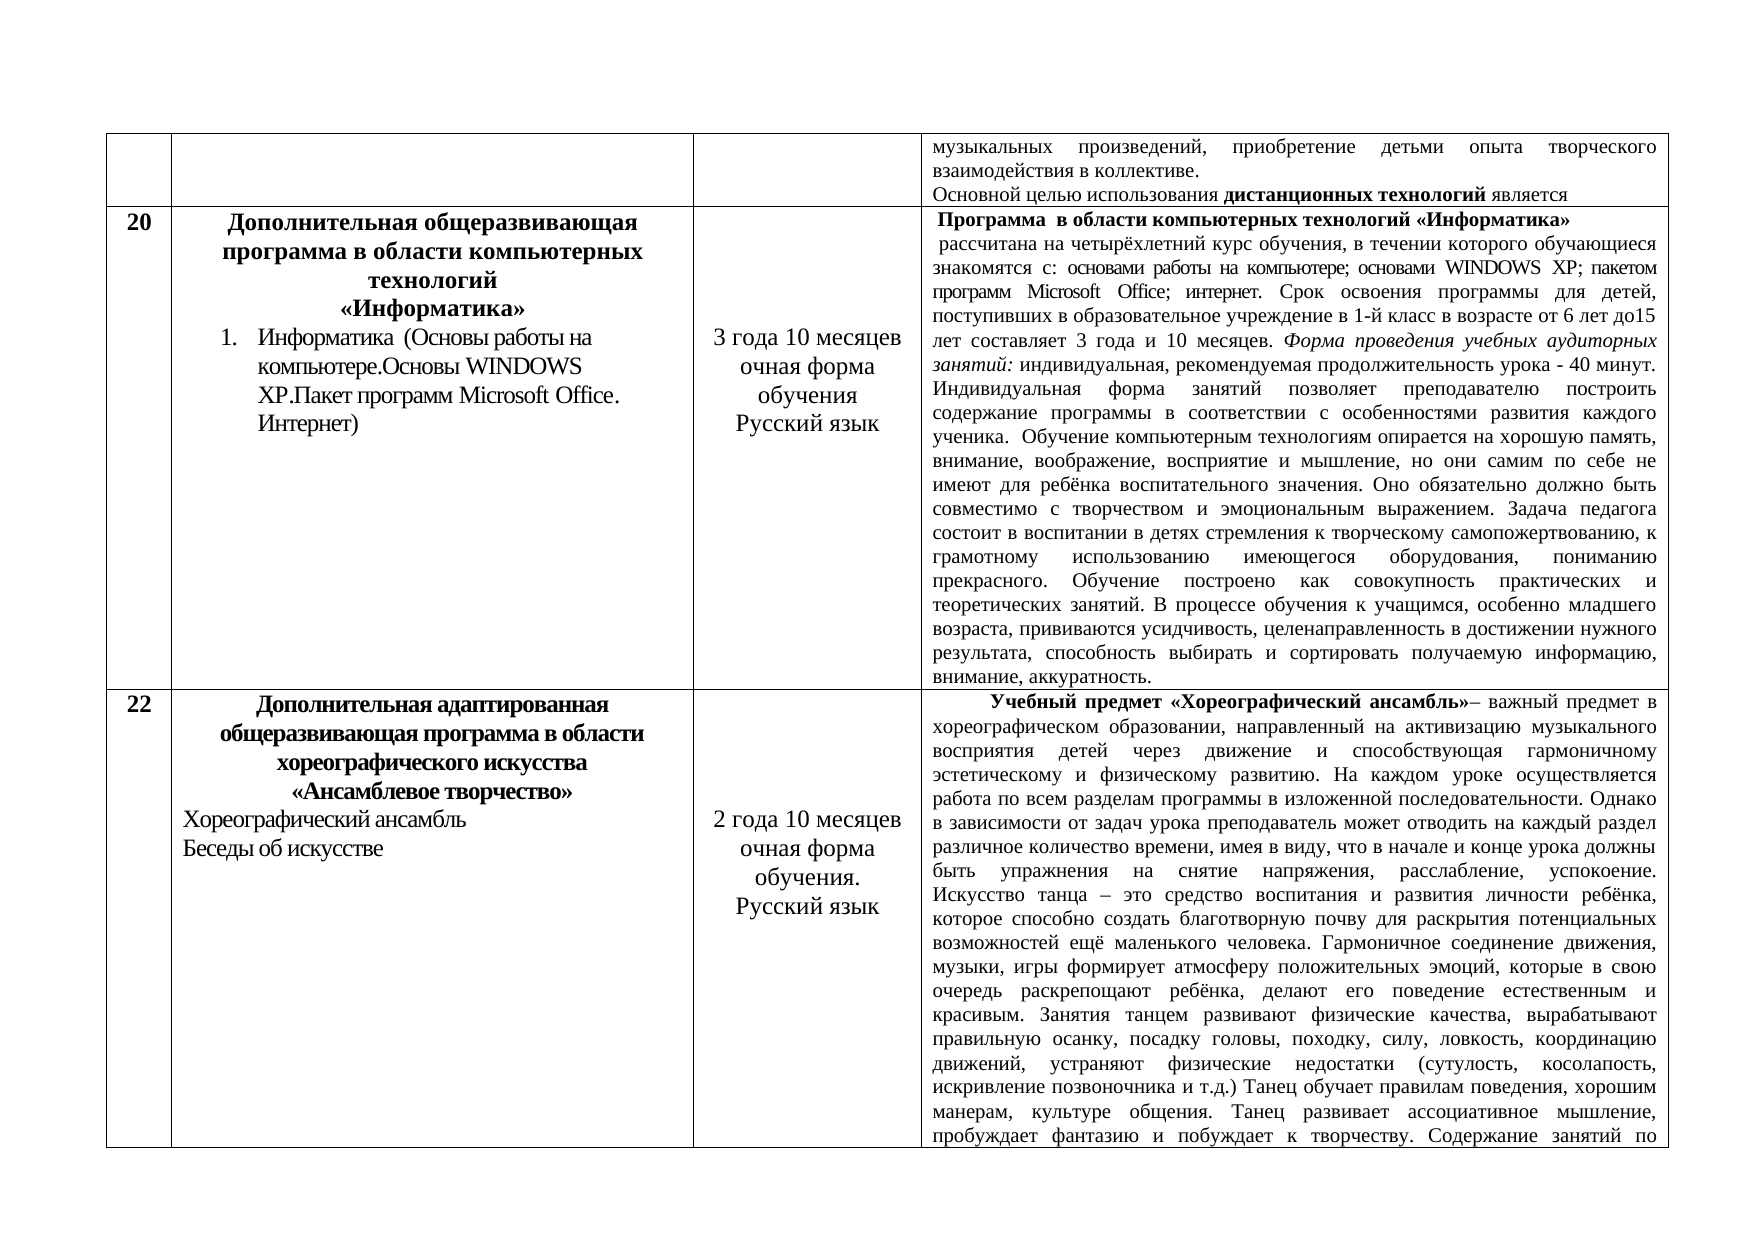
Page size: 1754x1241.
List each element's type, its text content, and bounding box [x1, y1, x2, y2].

table_cell 20 [107, 207, 171, 688]
table_cell Дополнительная общеразвивающая программа в области компьютерных технологий «Информатика» Информатика (Основы работы на компьютере.Основы WINDOWS XP.Пакет программ Microsoft Office. Интернет) [172, 207, 693, 688]
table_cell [694, 134, 921, 206]
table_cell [694, 690, 921, 1147]
table_cell 3 года 10 месяцев очная форма обучения Русский язык [694, 207, 921, 688]
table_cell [172, 690, 693, 1147]
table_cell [922, 134, 1668, 206]
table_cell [172, 134, 693, 206]
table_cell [922, 690, 1668, 1147]
table_cell 22 [107, 690, 171, 1147]
table_cell 19 [107, 134, 171, 206]
table_cell Программа в области компьютерных технологий «Информатика» рассчитана на четырёхлетний курс обучения, в течении которого обучающиеся знакомятся с: основами работы на компьютере; основами WINDOWS XP; пакетом программ Microsoft Office; интернет. Срок освоения программы для детей, поступивших в образовательное учреждение в 1-й класс в возрасте от 6 лет до15 лет составляет 3 года и 10 месяцев. Форма проведения учебных аудиторных занятий: индивидуальная, рекомендуемая продолжительность урока - 40 минут. Индивидуальная форма занятий позволяет преподавателю построить содержание программы в соответствии с особенностями развития каждого ученика. Обучение компьютерным технологиям опирается на хорошую память, внимание, воображение, восприятие и мышление, но они самим по себе не имеют для ребёнка воспитательного значения. Оно обязательно должно быть совместимо с творчеством и эмоциональным выражением. Задача педагога состоит в воспитании в детях стремления к творческому самопожертвованию, к грамотному использованию имеющегося оборудования, пониманию прекрасного. Обучение построено как совокупность практических и теоретических занятий. В процессе обучения к учащимся, особенно младшего возраста, прививаются усидчивость, целенаправленность в достижении нужного результата, способность выбирать и сортировать получаемую информацию, внимание, аккуратность. [922, 207, 1668, 688]
